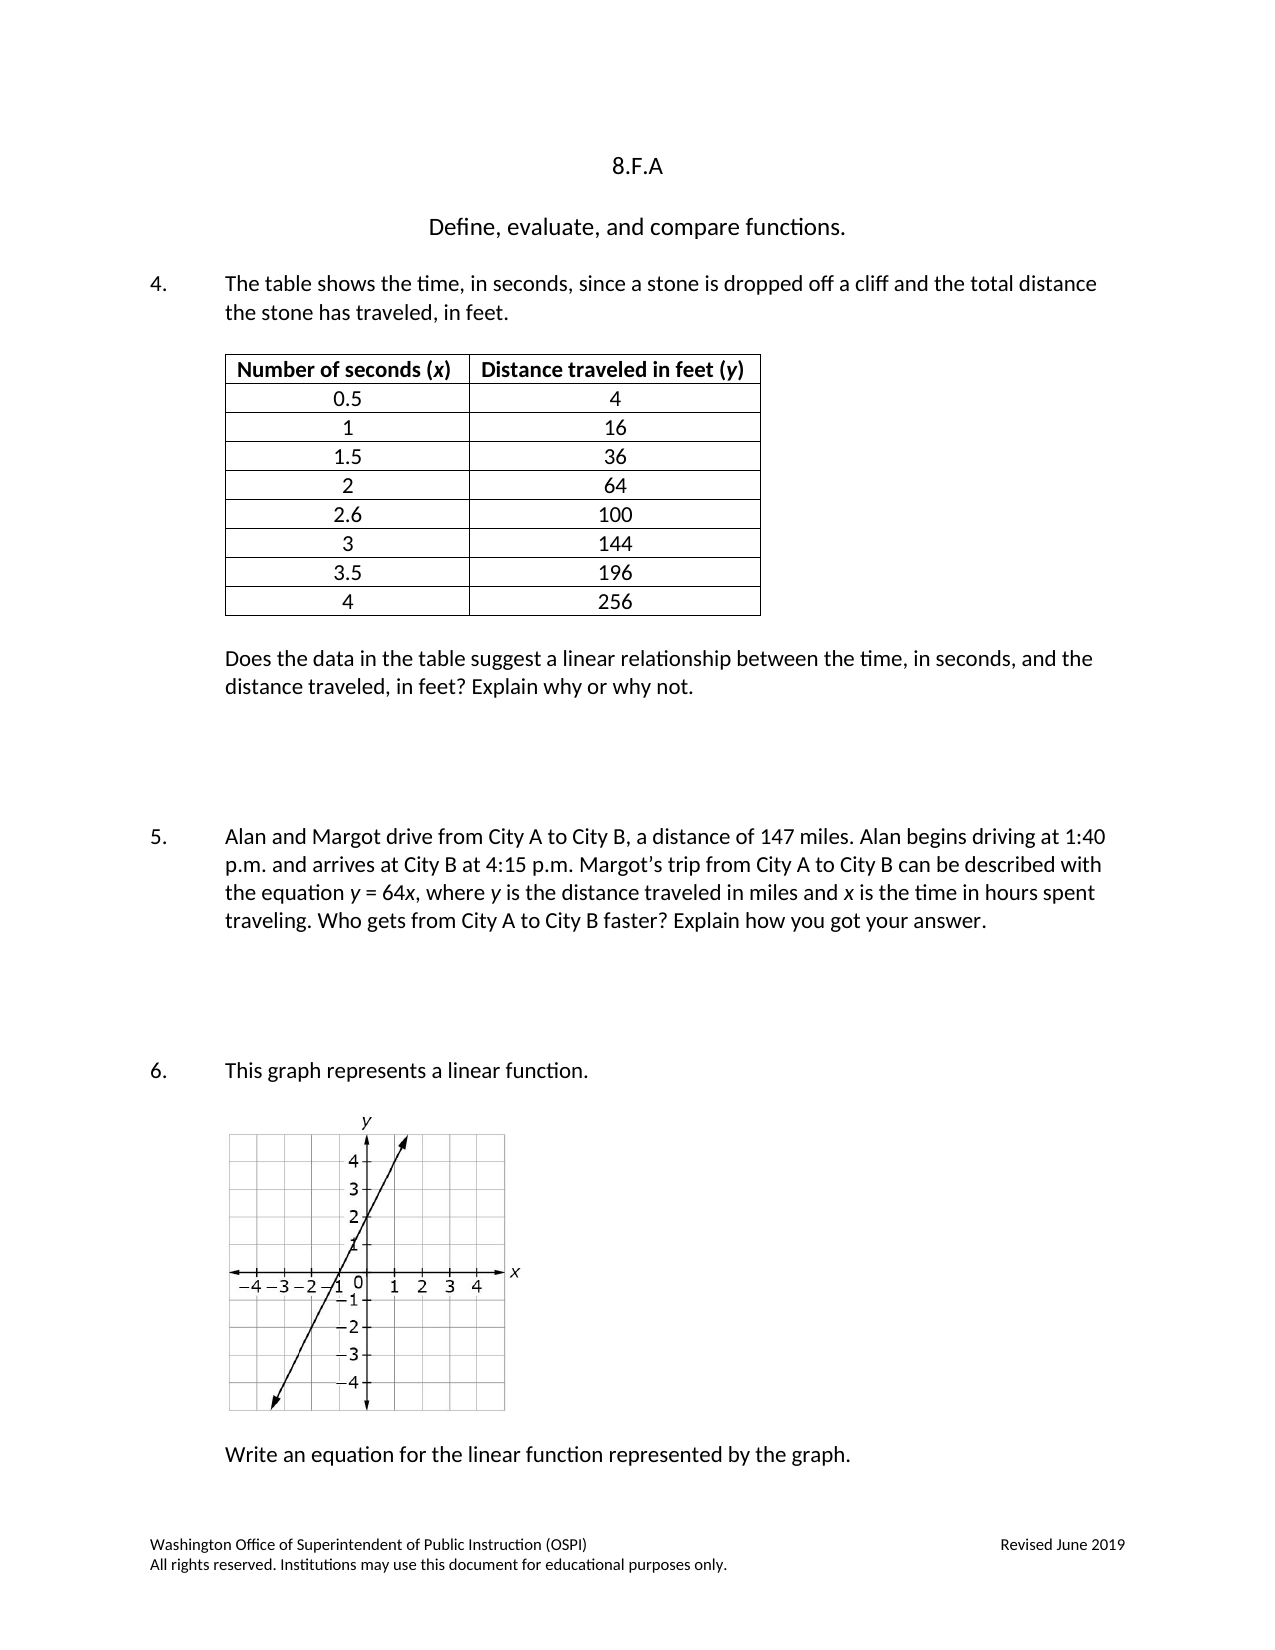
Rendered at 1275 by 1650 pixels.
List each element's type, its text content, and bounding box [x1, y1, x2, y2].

picture [225, 1112, 522, 1413]
list Alan and Margot drive from City A to City B, a distance of 147 miles. Alan begins driving at 1:40 p.m. and arrives at City B at 4:15 p.m. Margot’s trip from City A to City B can be described with the equation y = 64x, where y is the distance traveled in miles and x is the time in hours spent traveling. Who gets from City A to City B faster? Explain how you got your answer. [150, 822, 1125, 934]
table_cell 144 [470, 529, 760, 557]
table_cell 3 [226, 529, 469, 557]
list This graph represents a linear function. Write an equation for the linear function represented by the graph. [150, 1057, 1125, 1469]
table_cell 1.5 [226, 442, 469, 470]
table_cell 0.5 [226, 384, 469, 412]
table_header Distance traveled in feet (y) [470, 355, 760, 383]
table_cell 3.5 [226, 558, 469, 586]
text 8.F.A [150, 150, 1125, 181]
text Define, evaluate, and compare functions. [150, 211, 1125, 242]
table_cell 256 [470, 587, 760, 615]
list Does the data in the table suggest a linear relationship between the time, in seconds, and the distance traveled, in feet? Explain why or why not. [225, 616, 1125, 700]
table_cell 4 [470, 384, 760, 412]
table_cell 196 [470, 558, 760, 586]
table_cell 64 [470, 471, 760, 499]
table_cell 2.6 [226, 500, 469, 528]
table_cell 1 [226, 413, 469, 441]
table_header Number of seconds (x) [226, 355, 469, 383]
table_cell 100 [470, 500, 760, 528]
table_cell 16 [470, 413, 760, 441]
table_cell 4 [226, 587, 469, 615]
table_cell 2 [226, 471, 469, 499]
list The table shows the time, in seconds, since a stone is dropped off a cliff and the total distance the stone has traveled, in feet. [150, 269, 1125, 354]
table_cell 36 [470, 442, 760, 470]
